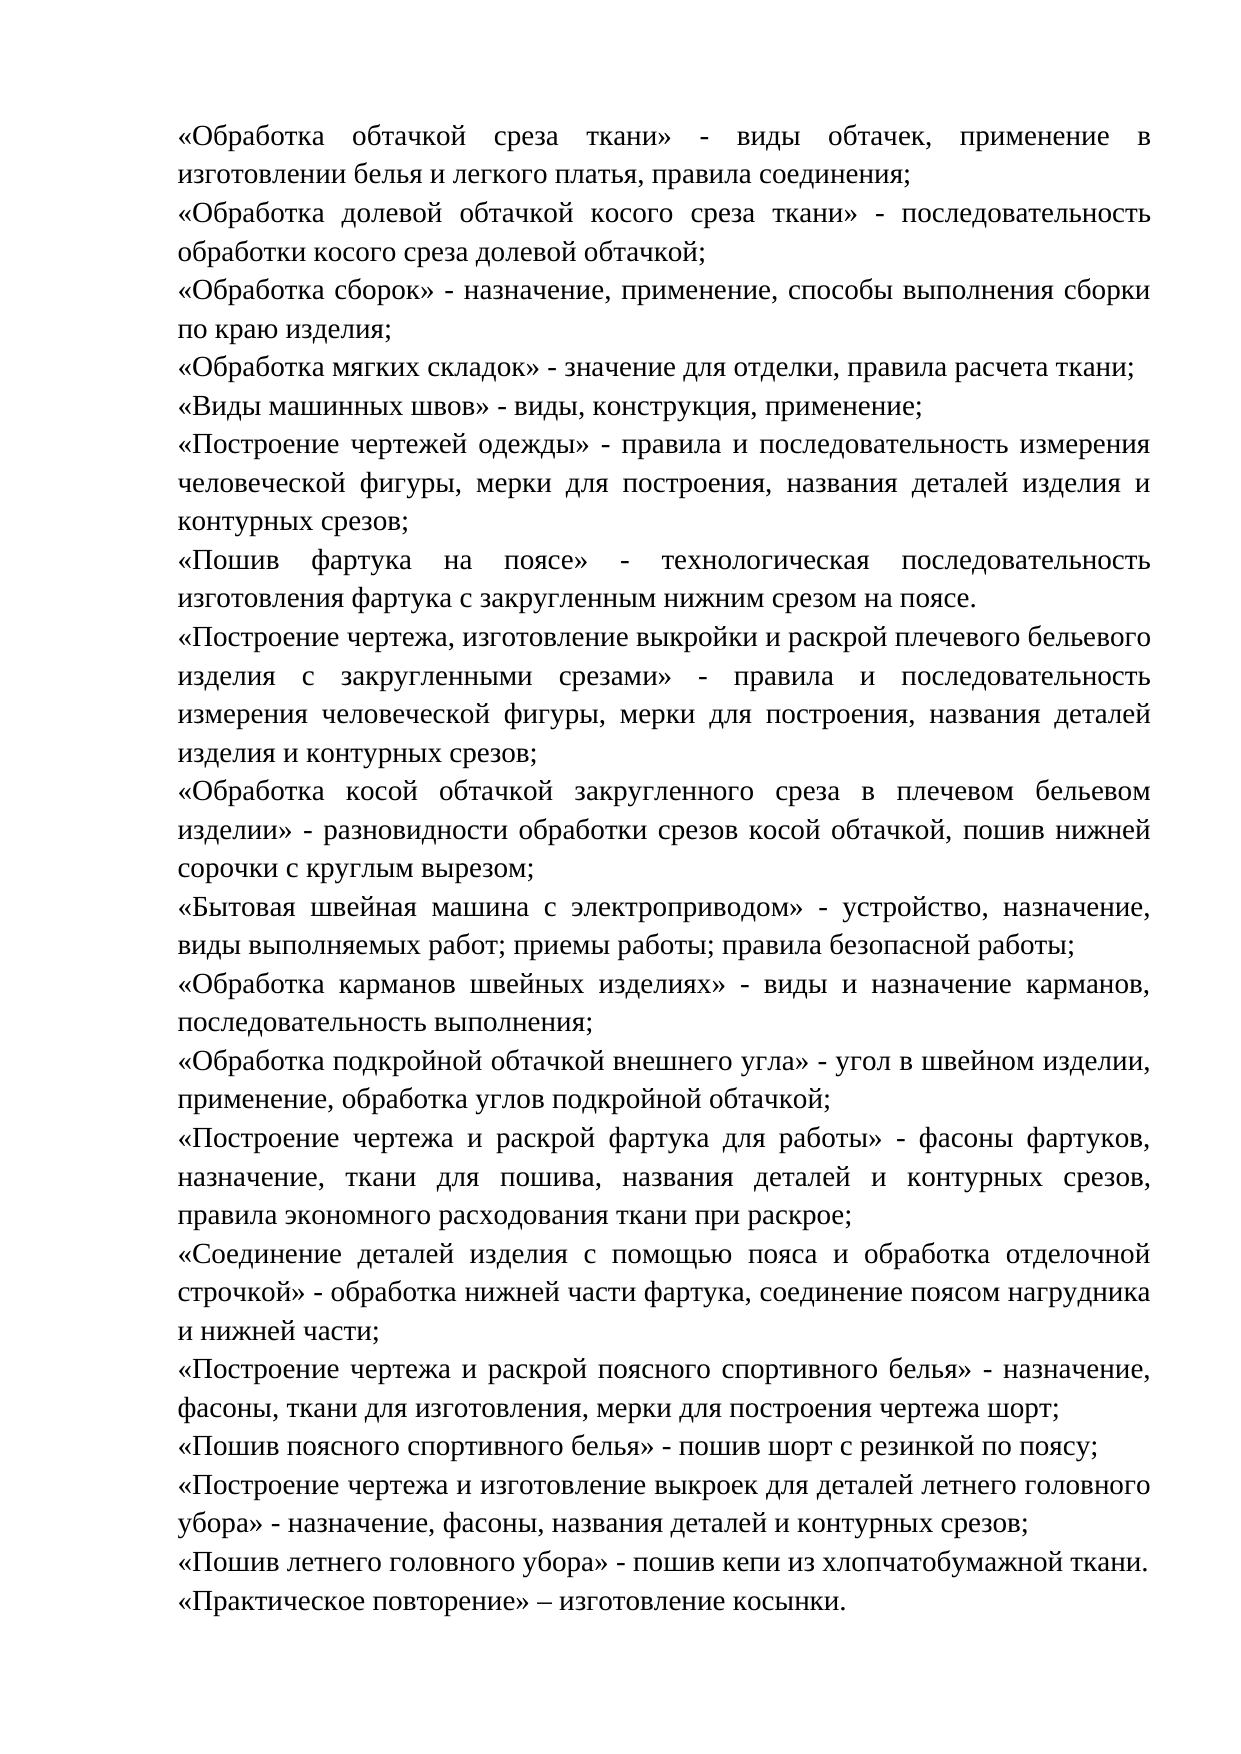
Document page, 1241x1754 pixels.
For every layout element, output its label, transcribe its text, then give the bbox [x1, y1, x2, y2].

text «Пошив летнего головного убора» - пошив кепи из хлопчатобумажной ткани. [177, 1544, 1152, 1578]
text «Построение чертежа и раскрой поясного спортивного белья» - назначение, фасоны, ткани для изготовления, мерки для построения чертежа шорт; [177, 1351, 1152, 1423]
text «Обработка подкройной обтачкой внешнего угла» - угол в швейном изделии, применение, обработка углов подкройной обтачкой; [177, 1043, 1152, 1115]
text «Построение чертежей одежды» - правила и последовательность измерения человеческой фигуры, мерки для построения, названия деталей изделия и контурных срезов; [177, 426, 1152, 537]
text «Построение чертежа и раскрой фартука для работы» - фасоны фартуков, назначение, ткани для пошива, названия деталей и контурных срезов, правила экономного расходования ткани при раскрое; [177, 1120, 1152, 1231]
text «Обработка мягких складок» - значение для отделки, правила расчета ткани; [177, 349, 1152, 383]
text «Обработка косой обтачкой закругленного среза в плечевом бельевом изделии» - разновидности обработки срезов косой обтачкой, пошив нижней сорочки с круглым вырезом; [177, 773, 1152, 884]
text «Соединение деталей изделия с помощью пояса и обработка отделочной строчкой» - обработка нижней части фартука, соединение поясом нагрудника и нижней части; [177, 1236, 1152, 1346]
text «Бытовая швейная машина с электроприводом» - устройство, назначение, виды выполняемых работ; приемы работы; правила безопасной работы; [177, 889, 1152, 961]
text «Обработка долевой обтачкой косого среза ткани» - последовательность обработки косого среза долевой обтачкой; [177, 195, 1152, 267]
text «Построение чертежа, изготовление выкройки и раскрой плечевого бельевого изделия с закругленными срезами» - правила и последовательность измерения человеческой фигуры, мерки для построения, названия деталей изделия и контурных срезов; [177, 619, 1152, 768]
text «Обработка сборок» - назначение, применение, способы выполнения сборки по краю изделия; [177, 272, 1152, 344]
text «Построение чертежа и изготовление выкроек для деталей летнего головного убора» - назначение, фасоны, названия деталей и контурных срезов; [177, 1467, 1152, 1539]
text «Пошив поясного спортивного белья» - пошив шорт с резинкой по поясу; [177, 1428, 1152, 1462]
text «Виды машинных швов» - виды, конструкция, применение; [177, 388, 1152, 421]
text «Пошив фартука на поясе» - технологическая последовательность изготовления фартука с закругленным нижним срезом на поясе. [177, 542, 1152, 614]
text «Практическое повторение» – изготовление косынки. [177, 1583, 1152, 1616]
text «Обработка обтачкой среза ткани» - виды обтачек, применение в изготовлении белья и легкого платья, правила соединения; [177, 118, 1152, 190]
text «Обработка карманов швейных изделиях» - виды и назначение карманов, последовательность выполнения; [177, 966, 1152, 1038]
